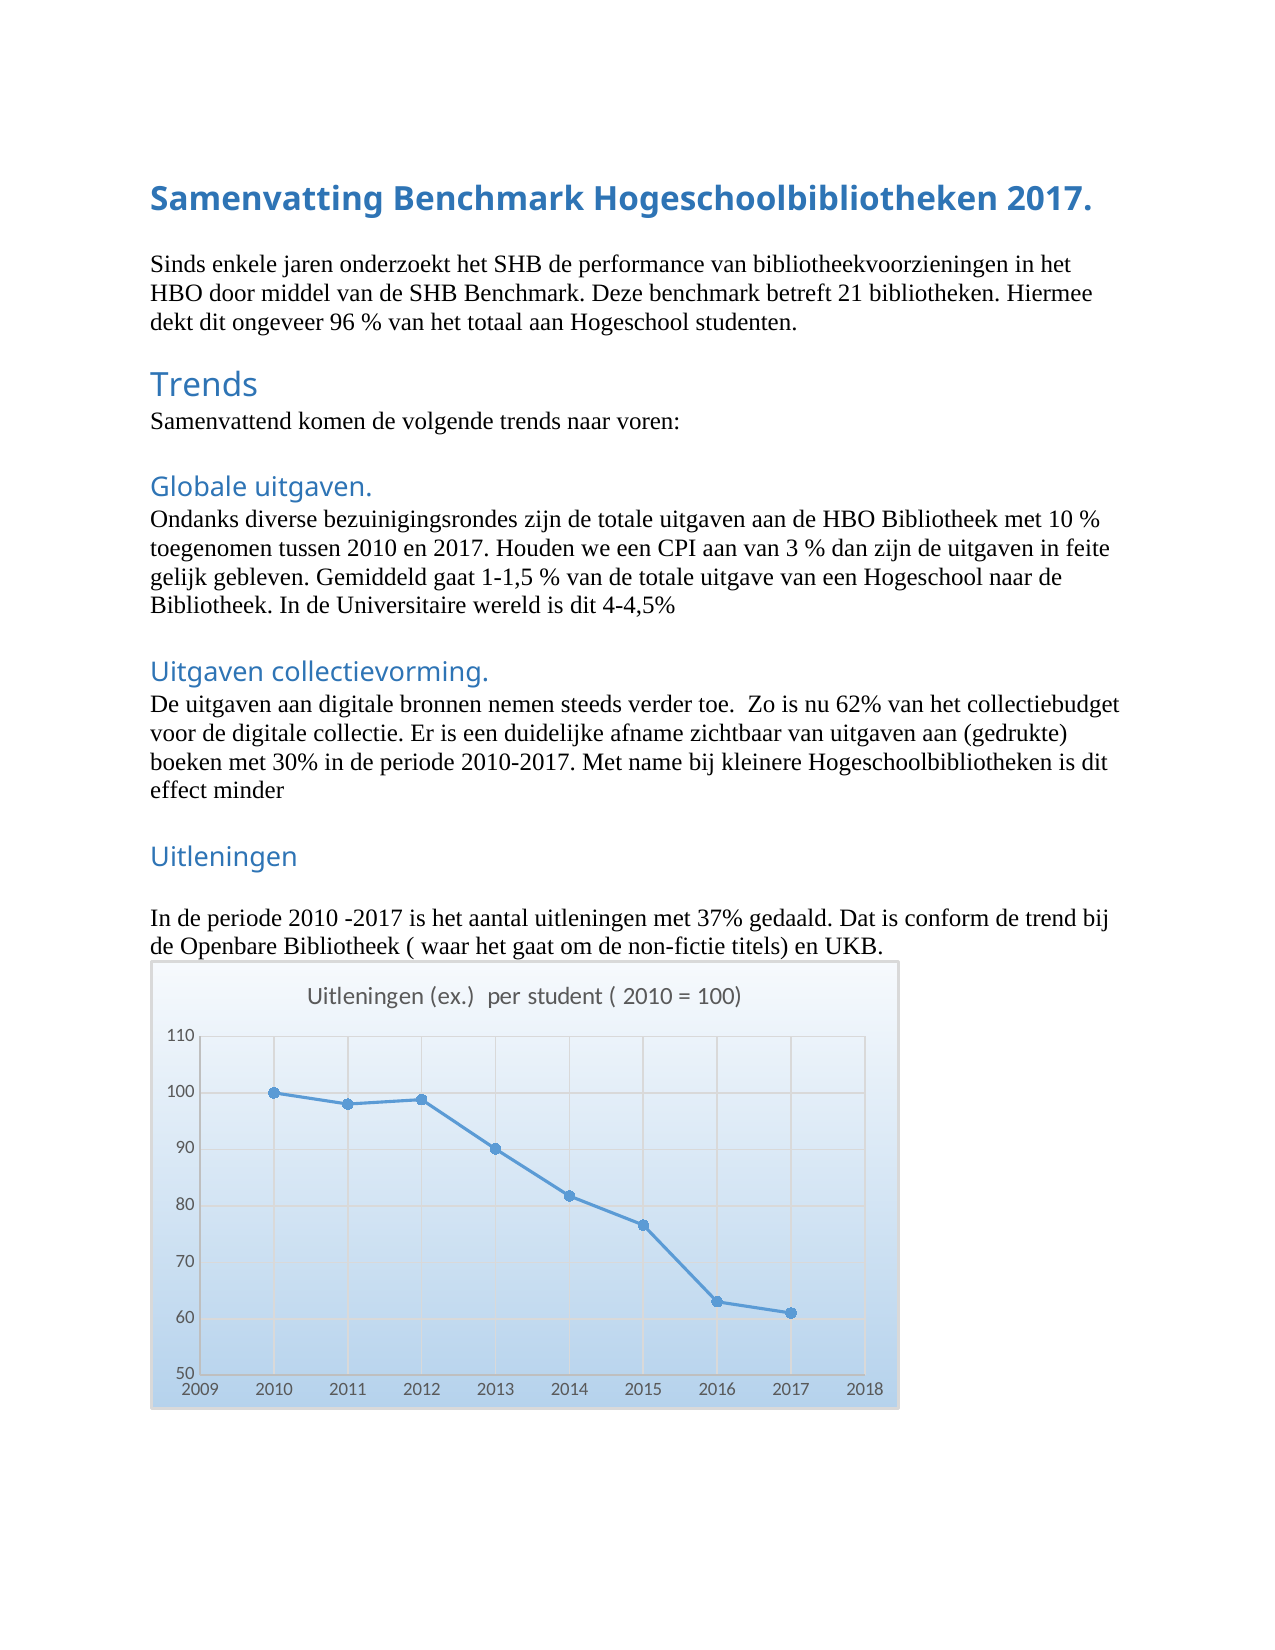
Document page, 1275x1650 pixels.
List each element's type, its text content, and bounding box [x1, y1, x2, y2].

subtitle Samenvatting Benchmark Hogeschoolbibliotheken 2017. [150, 175, 1125, 220]
subtitle Uitleningen [150, 837, 1125, 874]
text Ondanks diverse bezuinigingsrondes zijn de totale uitgaven aan de HBO Bibliotheek met 10 % toegenomen tussen 2010 en 2017. Houden we een CPI aan van 3 % dan zijn de uitgaven in feite gelijk gebleven. Gemiddeld gaat 1-1,5 % van de totale uitgave van een Hogeschool naar de Bibliotheek. In de Universitaire wereld is dit 4-4,5% [150, 504, 1125, 619]
subtitle Trends [150, 360, 1125, 406]
subtitle Globale uitgaven. [150, 467, 1125, 504]
text Samenvattend komen de volgende trends naar voren: [150, 406, 1125, 434]
subtitle Uitgaven collectievorming. [150, 652, 1125, 689]
text Sinds enkele jaren onderzoekt het SHB de performance van bibliotheekvoorzieningen in het HBO door middel van de SHB Benchmark. Deze benchmark betreft 21 bibliotheken. Hiermee dekt dit ongeveer 96 % van het totaal aan Hogeschool studenten. [150, 249, 1125, 335]
text De uitgaven aan digitale bronnen nemen steeds verder toe. Zo is nu 62% van het collectiebudget voor de digitale collectie. Er is een duidelijke afname zichtbaar van uitgaven aan (gedrukte) boeken met 30% in de periode 2010-2017. Met name bij kleinere Hogeschoolbibliotheken is dit effect minder [150, 689, 1125, 804]
text In de periode 2010 -2017 is het aantal uitleningen met 37% gedaald. Dat is conform de trend bij de Openbare Bibliotheek ( waar het gaat om de non-fictie titels) en UKB. [150, 903, 1125, 1410]
